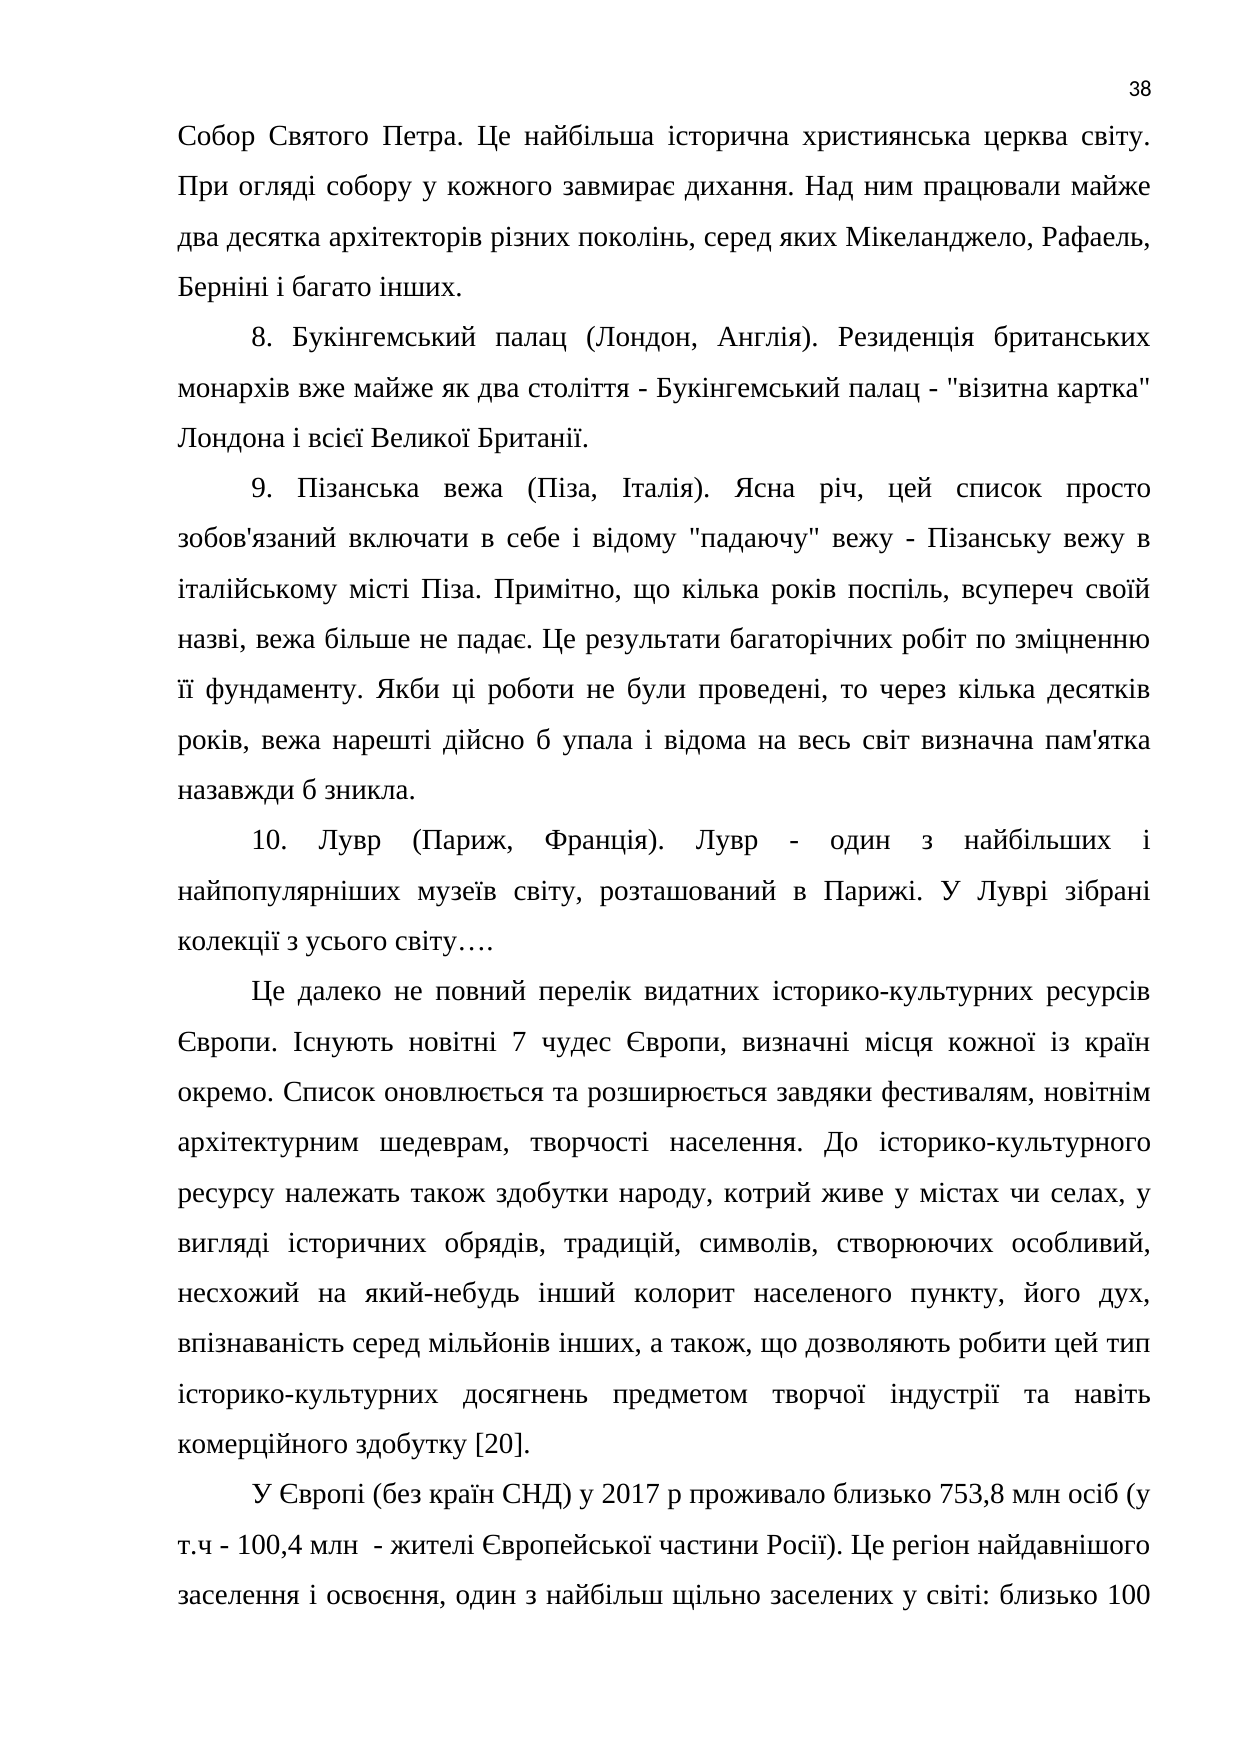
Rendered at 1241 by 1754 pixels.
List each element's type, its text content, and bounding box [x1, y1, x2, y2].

text 8. Букінгемський палац (Лондон, Англія). Резиденція британських монархів вже майже як два століття - Букінгемський палац - "візитна картка" Лондона і всієї Великої Британії. [177, 319, 1152, 453]
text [177, 118, 1152, 303]
text 9. Пізанська вежа (Піза, Італія). Ясна річ, цей список просто зобов'язаний включати в себе і відому "падаючу" вежу - Пізанську вежу в італійському місті Піза. Примітно, що кілька років поспіль, всупереч своїй назві, вежа більше не падає. Це результати багаторічних робіт по зміцненню її фундаменту. Якби ці роботи не були проведені, то через кілька десятків років, вежа нарешті дійсно б упала і відома на весь світ визначна пам'ятка назавжди б зникла. [177, 470, 1152, 806]
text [177, 1477, 1152, 1611]
text 10. Лувр (Париж, Франція). Лувр - один з найбільших і найпопулярніших музеїв світу, розташований в Парижі. У Луврі зібрані колекції з усього світу…. [177, 822, 1152, 957]
text Це далеко не повний перелік видатних історико-культурних ресурсів Європи. Існують новітні 7 чудес Європи, визначні місця кожної із країн окремо. Список оновлюється та розширюється завдяки фестивалям, новітнім архітектурним шедеврам, творчості населення. До історико-культурного ресурсу належать також здобутки народу, котрий живе у містах чи селах, у вигляді історичних обрядів, традицій, символів, створюючих особливий, несхожий на який-небудь інший колорит населеного пункту, його дух, впізнаваність серед мільйонів інших, а також, що дозволяють робити цей тип історико-культурних досягнень предметом творчої індустрії та навіть комерційного здобутку [20]. [177, 973, 1152, 1460]
